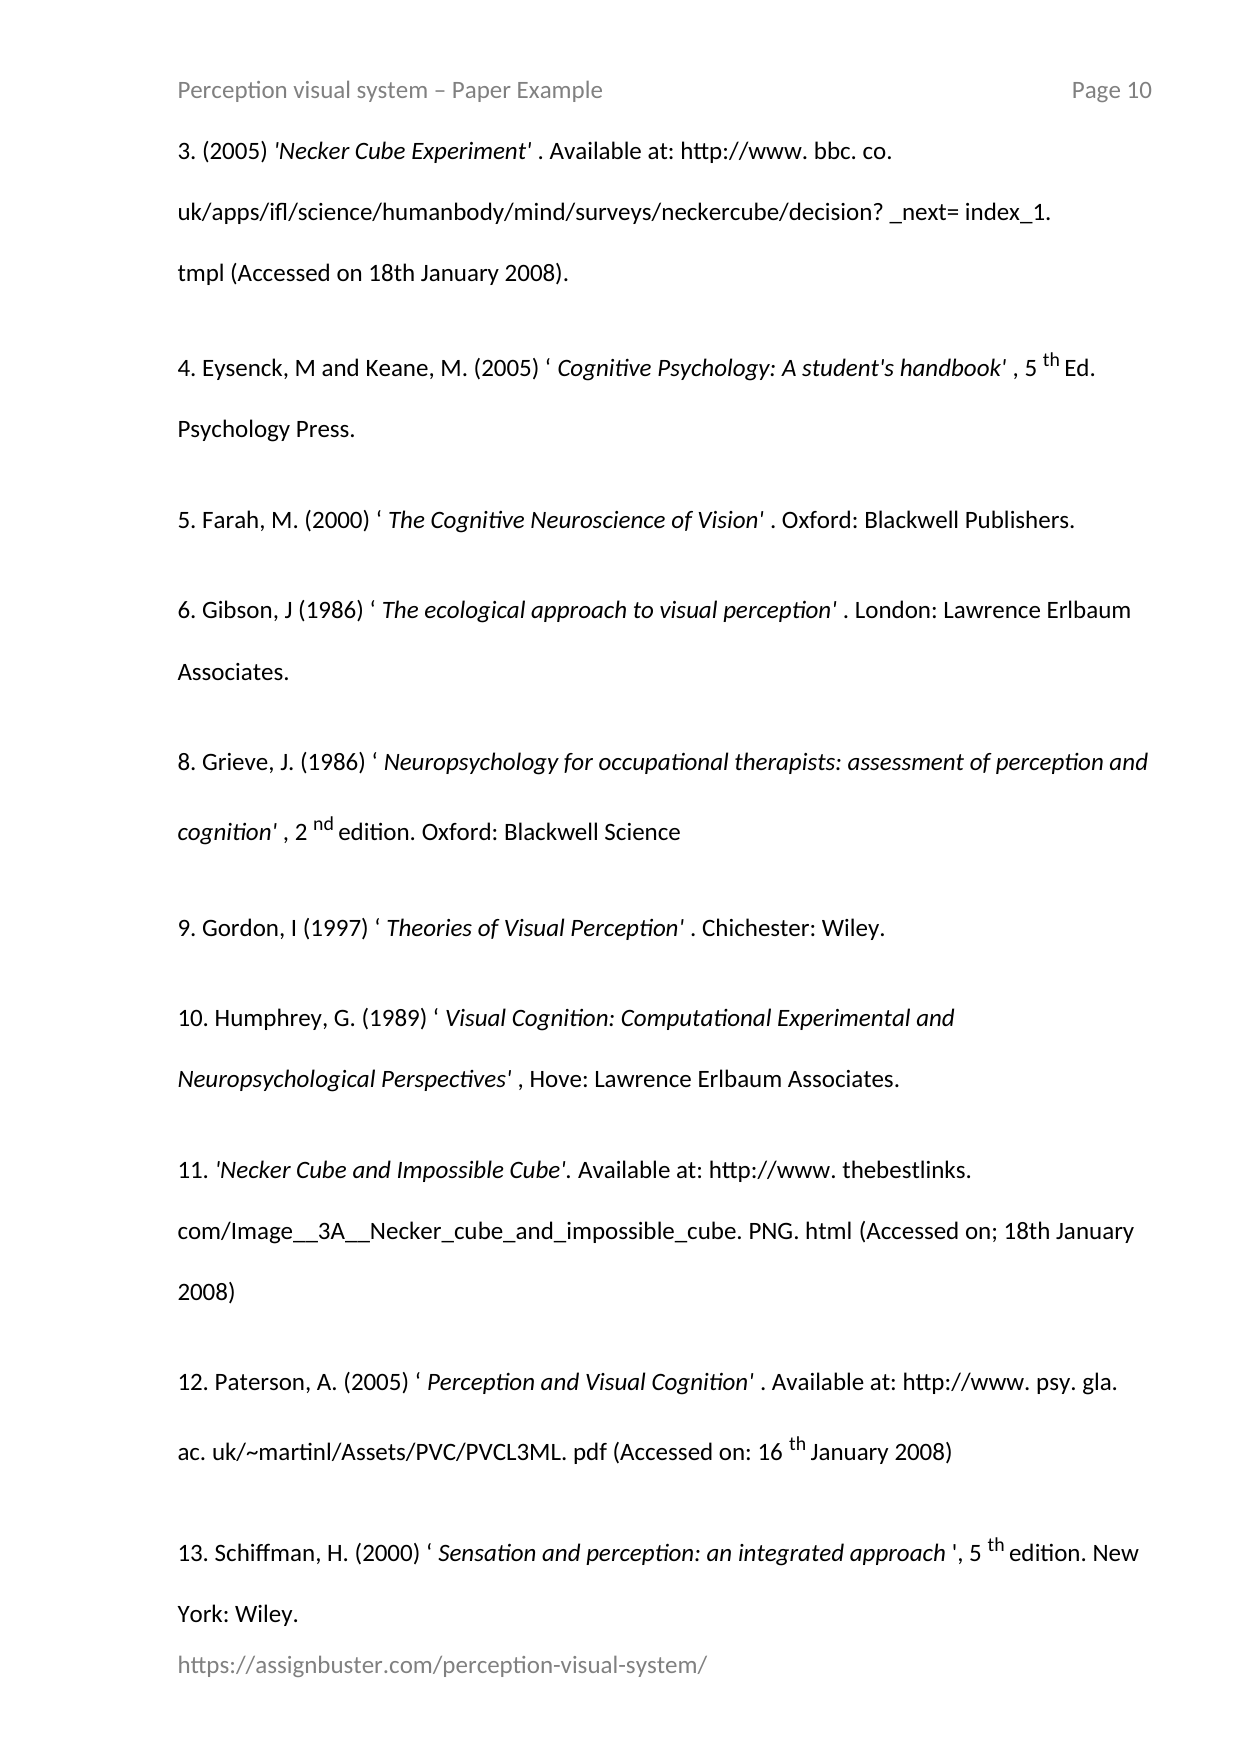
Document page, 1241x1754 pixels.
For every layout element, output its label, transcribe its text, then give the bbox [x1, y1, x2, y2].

text 13. Schiffman, H. (2000) ‘ Sensation and perception: an integrated approach ', 5 th edition. New York: Wiley. [177, 1532, 1152, 1628]
text 10. Humphrey, G. (1989) ‘ Visual Cognition: Computational Experimental and Neuropsychological Perspectives' , Hove: Lawrence Erlbaum Associates. [177, 1002, 1152, 1094]
text 12. Paterson, A. (2005) ‘ Perception and Visual Cognition' . Available at: http://www. psy. gla. ac. uk/~martinl/Assets/PVC/PVCL3ML. pdf (Accessed on: 16 th January 2008) [177, 1366, 1152, 1467]
text 4. Eysenck, M and Keane, M. (2005) ‘ Cognitive Psychology: A student's handbook' , 5 th Ed. Psychology Press. [177, 347, 1152, 444]
text 9. Gordon, I (1997) ‘ Theories of Visual Perception' . Chichester: Wiley. [177, 912, 1152, 942]
text 6. Gibson, J (1986) ‘ The ecological approach to visual perception' . London: Lawrence Erlbaum Associates. [177, 594, 1152, 686]
text 5. Farah, M. (2000) ‘ The Cognitive Neuroscience of Vision' . Oxford: Blackwell Publishers. [177, 504, 1152, 534]
text 8. Grieve, J. (1986) ‘ Neuropsychology for occupational therapists: assessment of perception and cognition' , 2 nd edition. Oxford: Blackwell Science [177, 746, 1152, 847]
text 3. (2005) 'Necker Cube Experiment' . Available at: http://www. bbc. co. uk/apps/ifl/science/humanbody/mind/surveys/neckercube/decision? _next= index_1. tmpl (Accessed on 18th January 2008). [177, 135, 1152, 287]
text 11. 'Necker Cube and Impossible Cube'. Available at: http://www. thebestlinks. com/Image__3A__Necker_cube_and_impossible_cube. PNG. html (Accessed on; 18th January 2008) [177, 1154, 1152, 1306]
